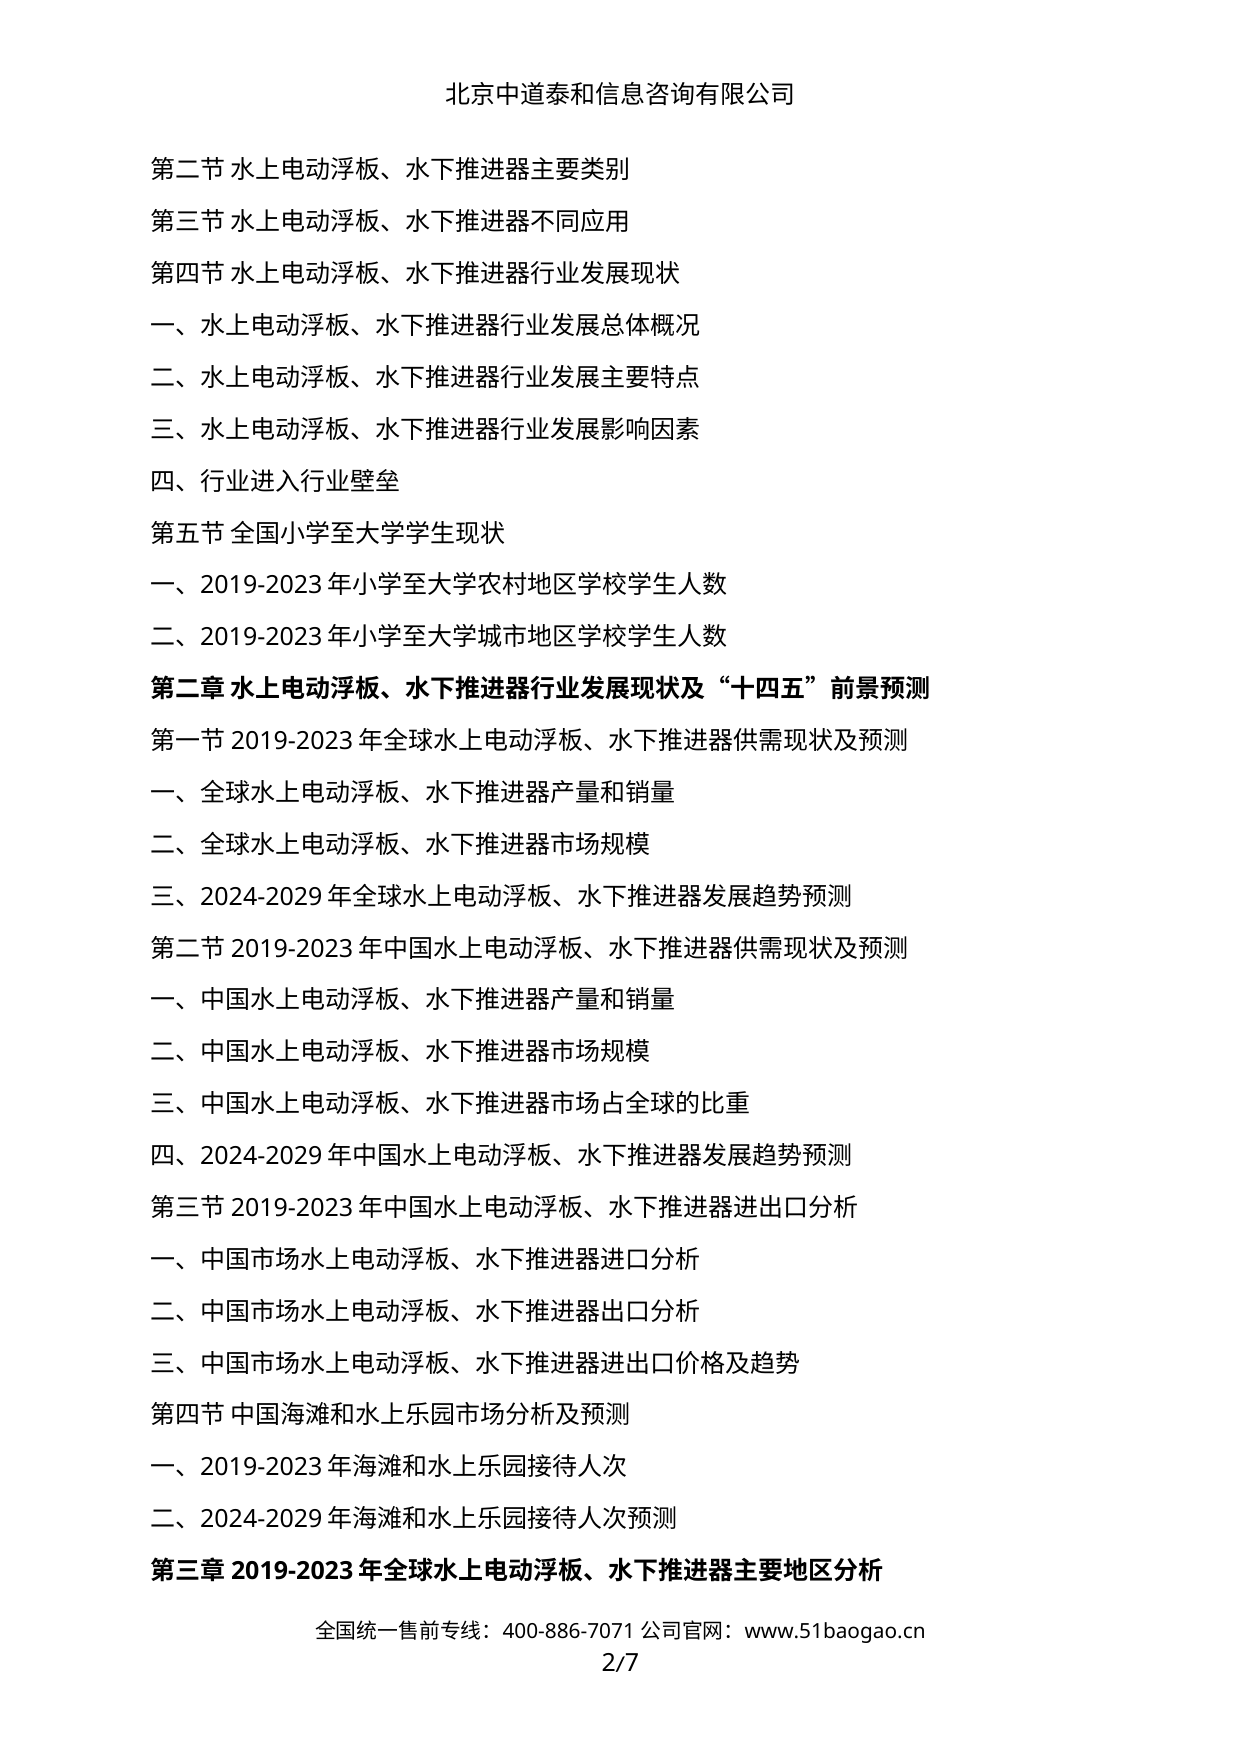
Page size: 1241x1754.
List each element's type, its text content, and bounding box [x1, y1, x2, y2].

text 二、2024-2029年海滩和水上乐园接待人次预测 [150, 1499, 1090, 1535]
text 二、2019-2023年小学至大学城市地区学校学生人数 [150, 617, 1090, 653]
text 一、全球水上电动浮板、水下推进器产量和销量 [150, 772, 1090, 809]
text 二、水上电动浮板、水下推进器行业发展主要特点 [150, 357, 1090, 394]
text 第三节 水上电动浮板、水下推进器不同应用 [150, 202, 1090, 238]
text 一、中国市场水上电动浮板、水下推进器进口分析 [150, 1239, 1090, 1276]
text 四、2024-2029年中国水上电动浮板、水下推进器发展趋势预测 [150, 1136, 1090, 1172]
text 三、中国市场水上电动浮板、水下推进器进出口价格及趋势 [150, 1343, 1090, 1379]
text 三、水上电动浮板、水下推进器行业发展影响因素 [150, 409, 1090, 446]
text 第四节 水上电动浮板、水下推进器行业发展现状 [150, 254, 1090, 290]
text 第四节 中国海滩和水上乐园市场分析及预测 [150, 1395, 1090, 1431]
text 二、中国水上电动浮板、水下推进器市场规模 [150, 1032, 1090, 1068]
text 三、2024-2029年全球水上电动浮板、水下推进器发展趋势预测 [150, 876, 1090, 912]
text 二、中国市场水上电动浮板、水下推进器出口分析 [150, 1291, 1090, 1327]
text 四、行业进入行业壁垒 [150, 461, 1090, 497]
text 第二节 水上电动浮板、水下推进器主要类别 [150, 150, 1090, 186]
text 第二节 2019-2023年中国水上电动浮板、水下推进器供需现状及预测 [150, 928, 1090, 964]
text 一、2019-2023年小学至大学农村地区学校学生人数 [150, 565, 1090, 601]
text 第一节 2019-2023年全球水上电动浮板、水下推进器供需现状及预测 [150, 721, 1090, 757]
text 第二章 水上电动浮板、水下推进器行业发展现状及“十四五”前景预测 [150, 669, 1090, 705]
text 一、水上电动浮板、水下推进器行业发展总体概况 [150, 306, 1090, 342]
text 二、全球水上电动浮板、水下推进器市场规模 [150, 824, 1090, 861]
text 第五节 全国小学至大学学生现状 [150, 513, 1090, 549]
text 第三节 2019-2023年中国水上电动浮板、水下推进器进出口分析 [150, 1187, 1090, 1224]
text 三、中国水上电动浮板、水下推进器市场占全球的比重 [150, 1084, 1090, 1120]
text 一、2019-2023年海滩和水上乐园接待人次 [150, 1447, 1090, 1483]
text 第三章 2019-2023年全球水上电动浮板、水下推进器主要地区分析 [150, 1551, 1090, 1587]
text 一、中国水上电动浮板、水下推进器产量和销量 [150, 980, 1090, 1016]
